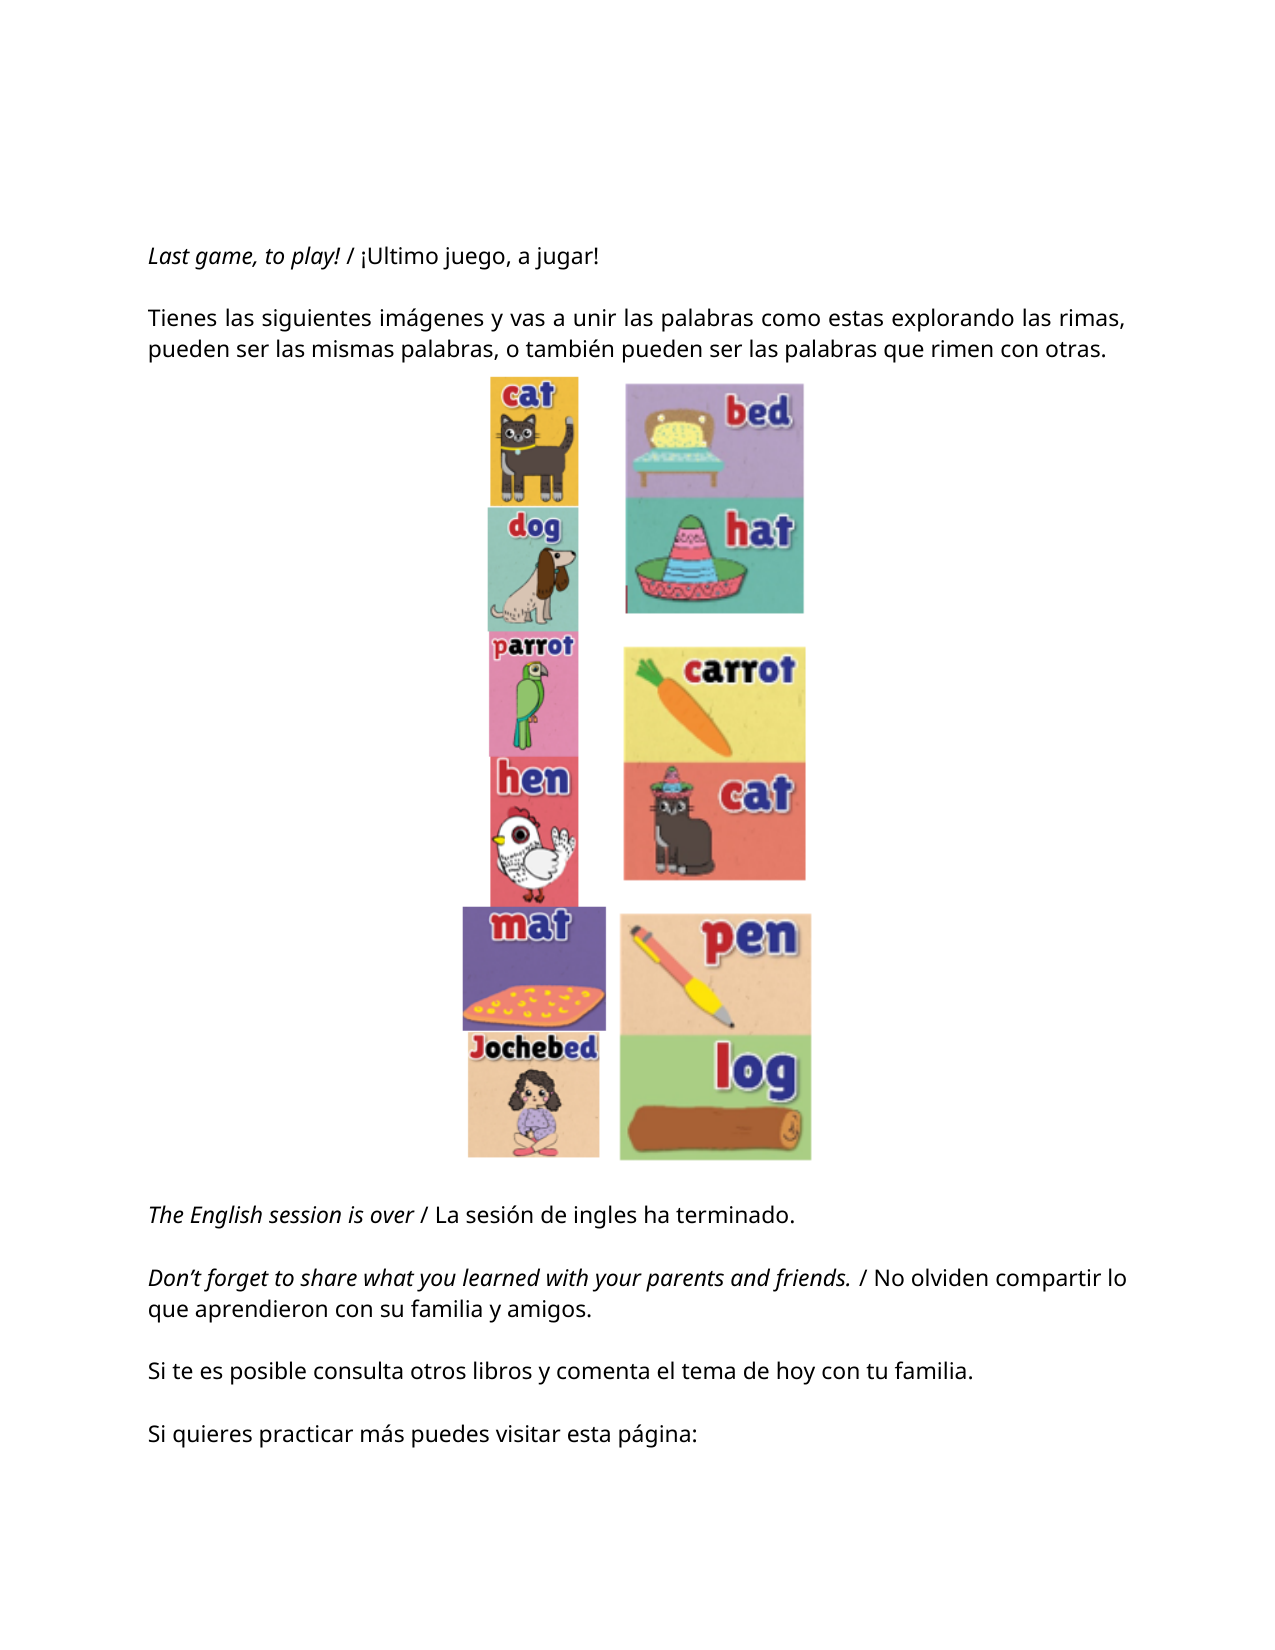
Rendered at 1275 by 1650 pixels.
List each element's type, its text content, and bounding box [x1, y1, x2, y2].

text The English session is over / La sesión de ingles ha terminado. [148, 1199, 1127, 1230]
text Last game, to play! / ¡Ultimo juego, a jugar! [148, 240, 1127, 271]
text Si quieres practicar más puedes visitar esta página: [148, 1418, 1127, 1449]
picture [459, 364, 816, 1168]
text Si te es posible consulta otros libros y comenta el tema de hoy con tu familia. [148, 1355, 1127, 1387]
text Tienes las siguientes imágenes y vas a unir las palabras como estas explorando las rimas, pueden ser las mismas palabras, o también pueden ser las palabras que rimen con otras. [148, 302, 1127, 365]
text Don’t forget to share what you learned with your parents and friends. / No olviden compartir lo que aprendieron con su familia y amigos. [148, 1262, 1127, 1324]
